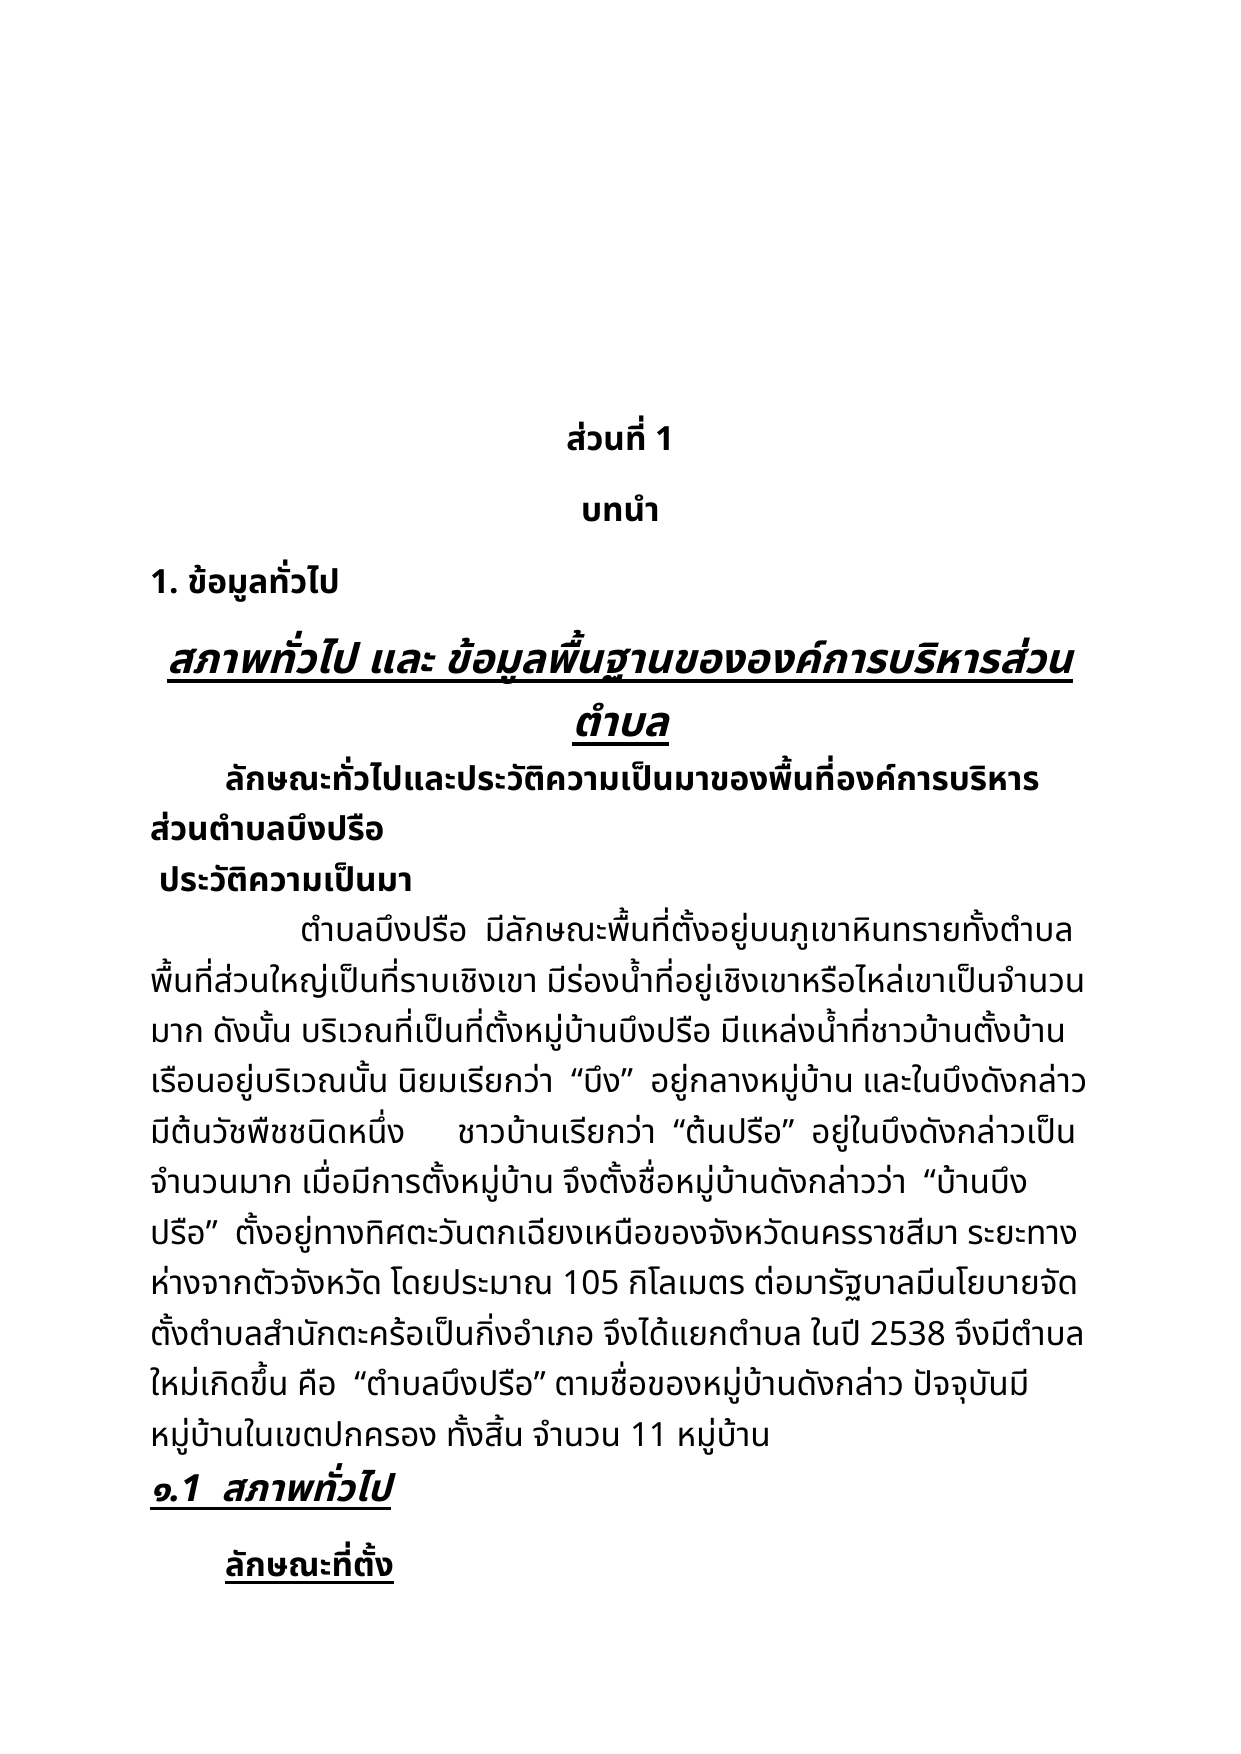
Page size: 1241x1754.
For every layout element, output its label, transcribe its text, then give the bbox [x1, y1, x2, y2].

text ตำบลบึงปรือ มีลักษณะพื้นที่ตั้งอยู่บนภูเขาหินทรายทั้งตำบล พื้นที่ส่วนใหญ่เป็นที่ราบเชิงเขา มีร่องน้ำที่อยู่เชิงเขาหรือไหล่เขาเป็นจำนวนมาก ดังนั้น บริเวณที่เป็นที่ตั้งหมู่บ้านบึงปรือ มีแหล่งน้ำที่ชาวบ้านตั้งบ้านเรือนอยู่บริเวณนั้น นิยมเรียกว่า “บึง” อยู่กลางหมู่บ้าน และในบึงดังกล่าวมีต้นวัชพืชชนิดหนึ่ง ชาวบ้านเรียกว่า “ต้นปรือ” อยู่ในบึงดังกล่าวเป็นจำนวนมาก เมื่อมีการตั้งหมู่บ้าน จึงตั้งชื่อหมู่บ้านดังกล่าวว่า “บ้านบึงปรือ” ตั้งอยู่ทางทิศตะวันตกเฉียงเหนือของจังหวัดนครราชสีมา ระยะทางห่างจากตัวจังหวัด โดยประมาณ 105 กิโลเมตร ต่อมารัฐบาลมีนโยบายจัดตั้งตำบลสำนักตะคร้อเป็นกิ่งอำเภอ จึงได้แยกตำบล ในปี 2538 จึงมีตำบลใหม่เกิดขึ้น คือ “ตำบลบึงปรือ” ตามชื่อของหมู่บ้านดังกล่าว ปัจจุบันมีหมู่บ้านในเขตปกครอง ทั้งสิ้น จำนวน 11 หมู่บ้าน [150, 906, 1090, 1461]
text ลักษณะที่ตั้ง [150, 1541, 1090, 1592]
text ๑.1 สภาพทั่วไป [150, 1461, 1090, 1518]
text บทนำ [150, 486, 1090, 537]
text ประวัติความเป็นมา [150, 856, 1090, 906]
text 1. ข้อมูลทั่วไป [150, 558, 1090, 608]
text สภาพทั่วไป และ ข้อมูลพื้นฐานขององค์การบริหารส่วนตำบล [150, 629, 1090, 755]
text ส่วนที่ 1 [150, 415, 1090, 466]
text ลักษณะทั่วไปและประวัติความเป็นมาของพื้นที่องค์การบริหารส่วนตำบลบึงปรือ [150, 755, 1090, 856]
